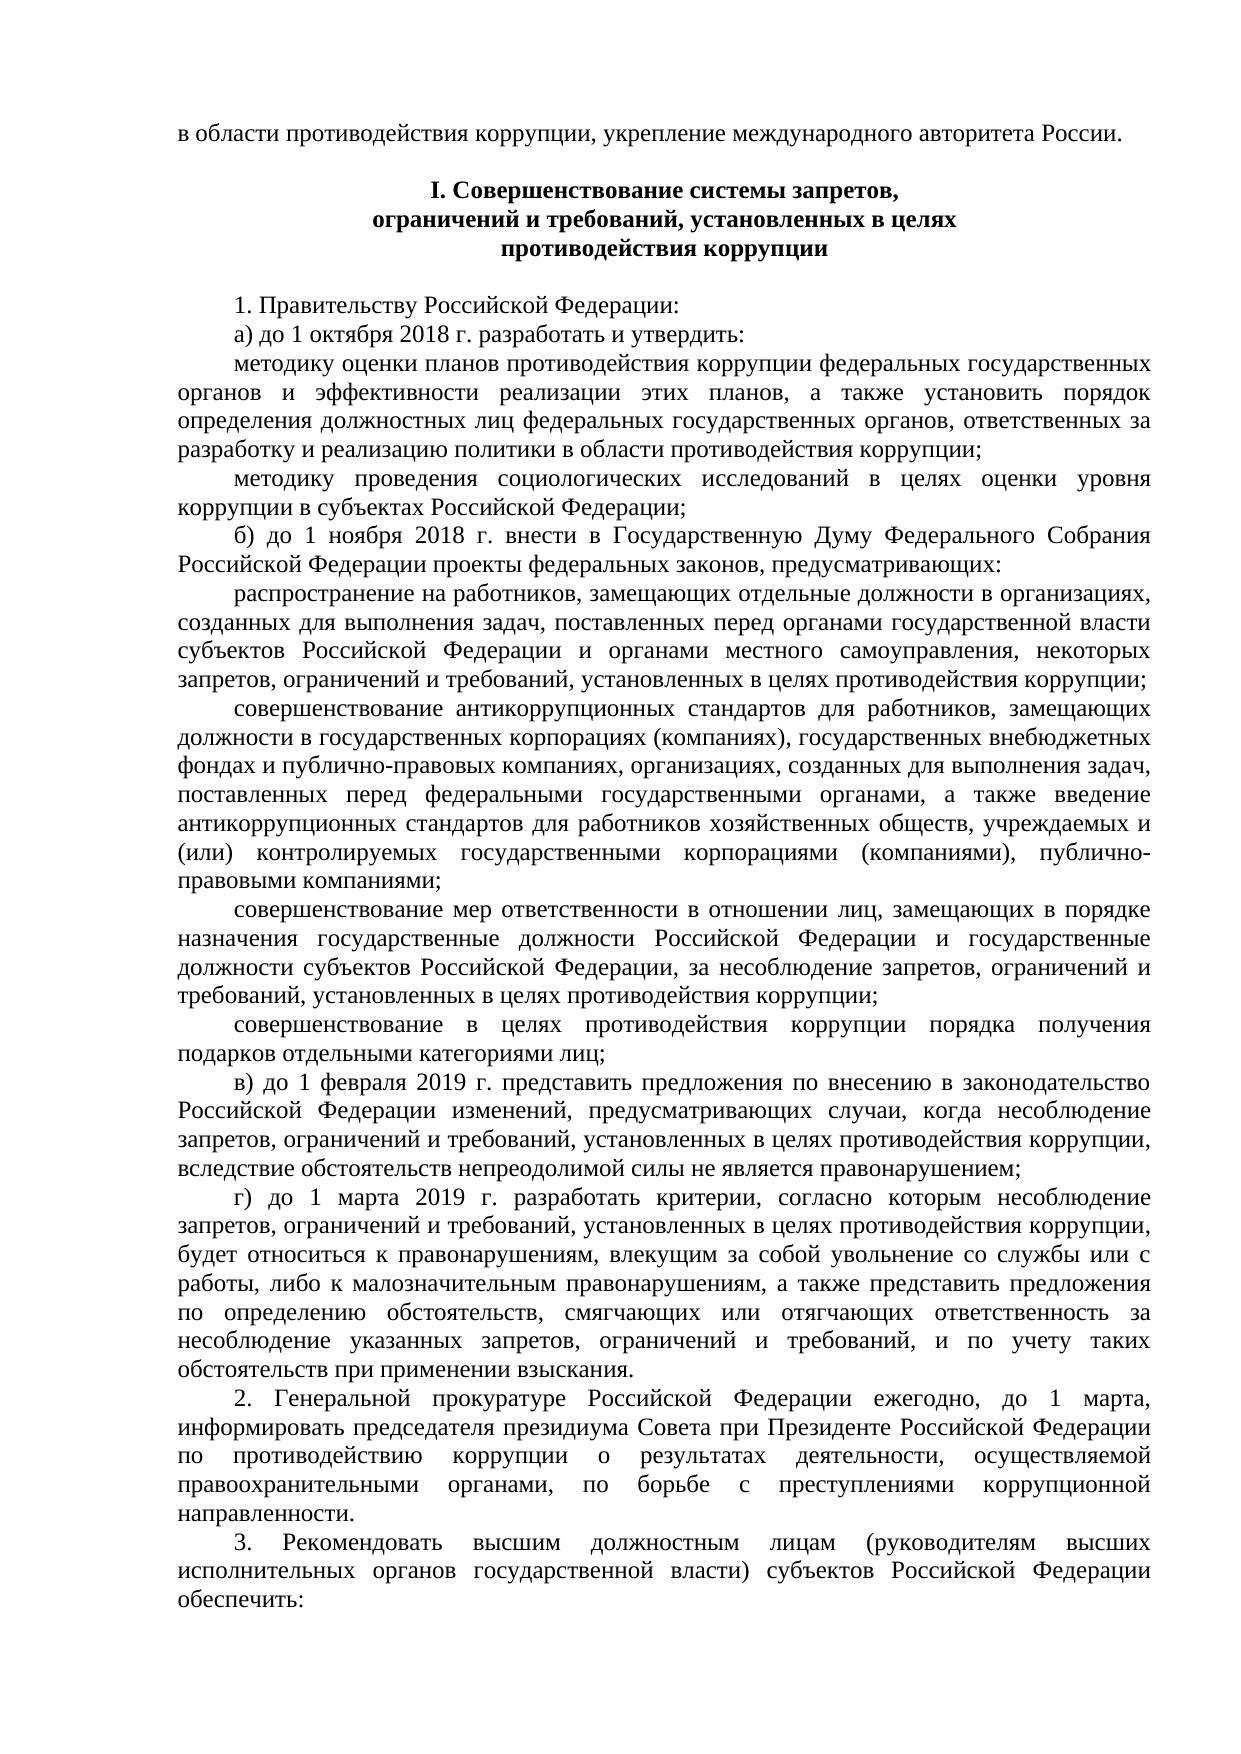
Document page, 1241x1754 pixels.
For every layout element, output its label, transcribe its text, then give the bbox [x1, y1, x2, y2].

text 3. Рекомендовать высшим должностным лицам (руководителям высших исполнительных органов государственной власти) субъектов Российской Федерации обеспечить: [177, 1527, 1152, 1613]
text б) до 1 ноября 2018 г. внести в Государственную Думу Федерального Собрания Российской Федерации проекты федеральных законов, предусматривающих: [177, 521, 1152, 578]
text совершенствование антикоррупционных стандартов для работников, замещающих должности в государственных корпорациях (компаниях), государственных внебюджетных фондах и публично-правовых компаниях, организациях, созданных для выполнения задач, поставленных перед федеральными государственными органами, а также введение антикоррупционных стандартов для работников хозяйственных обществ, учреждаемых и (или) контролируемых государственными корпорациями (компаниями), публично-правовыми компаниями; [177, 693, 1152, 894]
text 1. Правительству Российской Федерации: [177, 291, 1152, 319]
text 2. Генеральной прокуратуре Российской Федерации ежегодно, до 1 марта, информировать председателя президиума Совета при Президенте Российской Федерации по противодействию коррупции о результатах деятельности, осуществляемой правоохранительными органами, по борьбе с преступлениями коррупционной направленности. [177, 1383, 1152, 1527]
text методику оценки планов противодействия коррупции федеральных государственных органов и эффективности реализации этих планов, а также установить порядок определения должностных лиц федеральных государственных органов, ответственных за разработку и реализацию политики в области противодействия коррупции; [177, 348, 1152, 463]
text а) до 1 октября 2018 г. разработать и утвердить: [177, 319, 1152, 348]
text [177, 118, 1152, 147]
title I. Совершенствование системы запретов, [177, 176, 1152, 204]
text совершенствование в целях противодействия коррупции порядка получения подарков отдельными категориями лиц; [177, 1009, 1152, 1067]
text методику проведения социологических исследований в целях оценки уровня коррупции в субъектах Российской Федерации; [177, 463, 1152, 521]
text совершенствование мер ответственности в отношении лиц, замещающих в порядке назначения государственные должности Российской Федерации и государственные должности субъектов Российской Федерации, за несоблюдение запретов, ограничений и требований, установленных в целях противодействия коррупции; [177, 894, 1152, 1009]
text г) до 1 марта 2019 г. разработать критерии, согласно которым несоблюдение запретов, ограничений и требований, установленных в целях противодействия коррупции, будет относиться к правонарушениям, влекущим за собой увольнение со службы или с работы, либо к малозначительным правонарушениям, а также представить предложения по определению обстоятельств, смягчающих или отягчающих ответственность за несоблюдение указанных запретов, ограничений и требований, и по учету таких обстоятельств при применении взыскания. [177, 1182, 1152, 1383]
text в) до 1 февраля 2019 г. представить предложения по внесению в законодательство Российской Федерации изменений, предусматривающих случаи, когда несоблюдение запретов, ограничений и требований, установленных в целях противодействия коррупции, вследствие обстоятельств непреодолимой силы не является правонарушением; [177, 1067, 1152, 1182]
title ограничений и требований, установленных в целях [177, 204, 1152, 233]
text распространение на работников, замещающих отдельные должности в организациях, созданных для выполнения задач, поставленных перед органами государственной власти субъектов Российской Федерации и органами местного самоуправления, некоторых запретов, ограничений и требований, установленных в целях противодействия коррупции; [177, 578, 1152, 693]
title противодействия коррупции [177, 233, 1152, 262]
